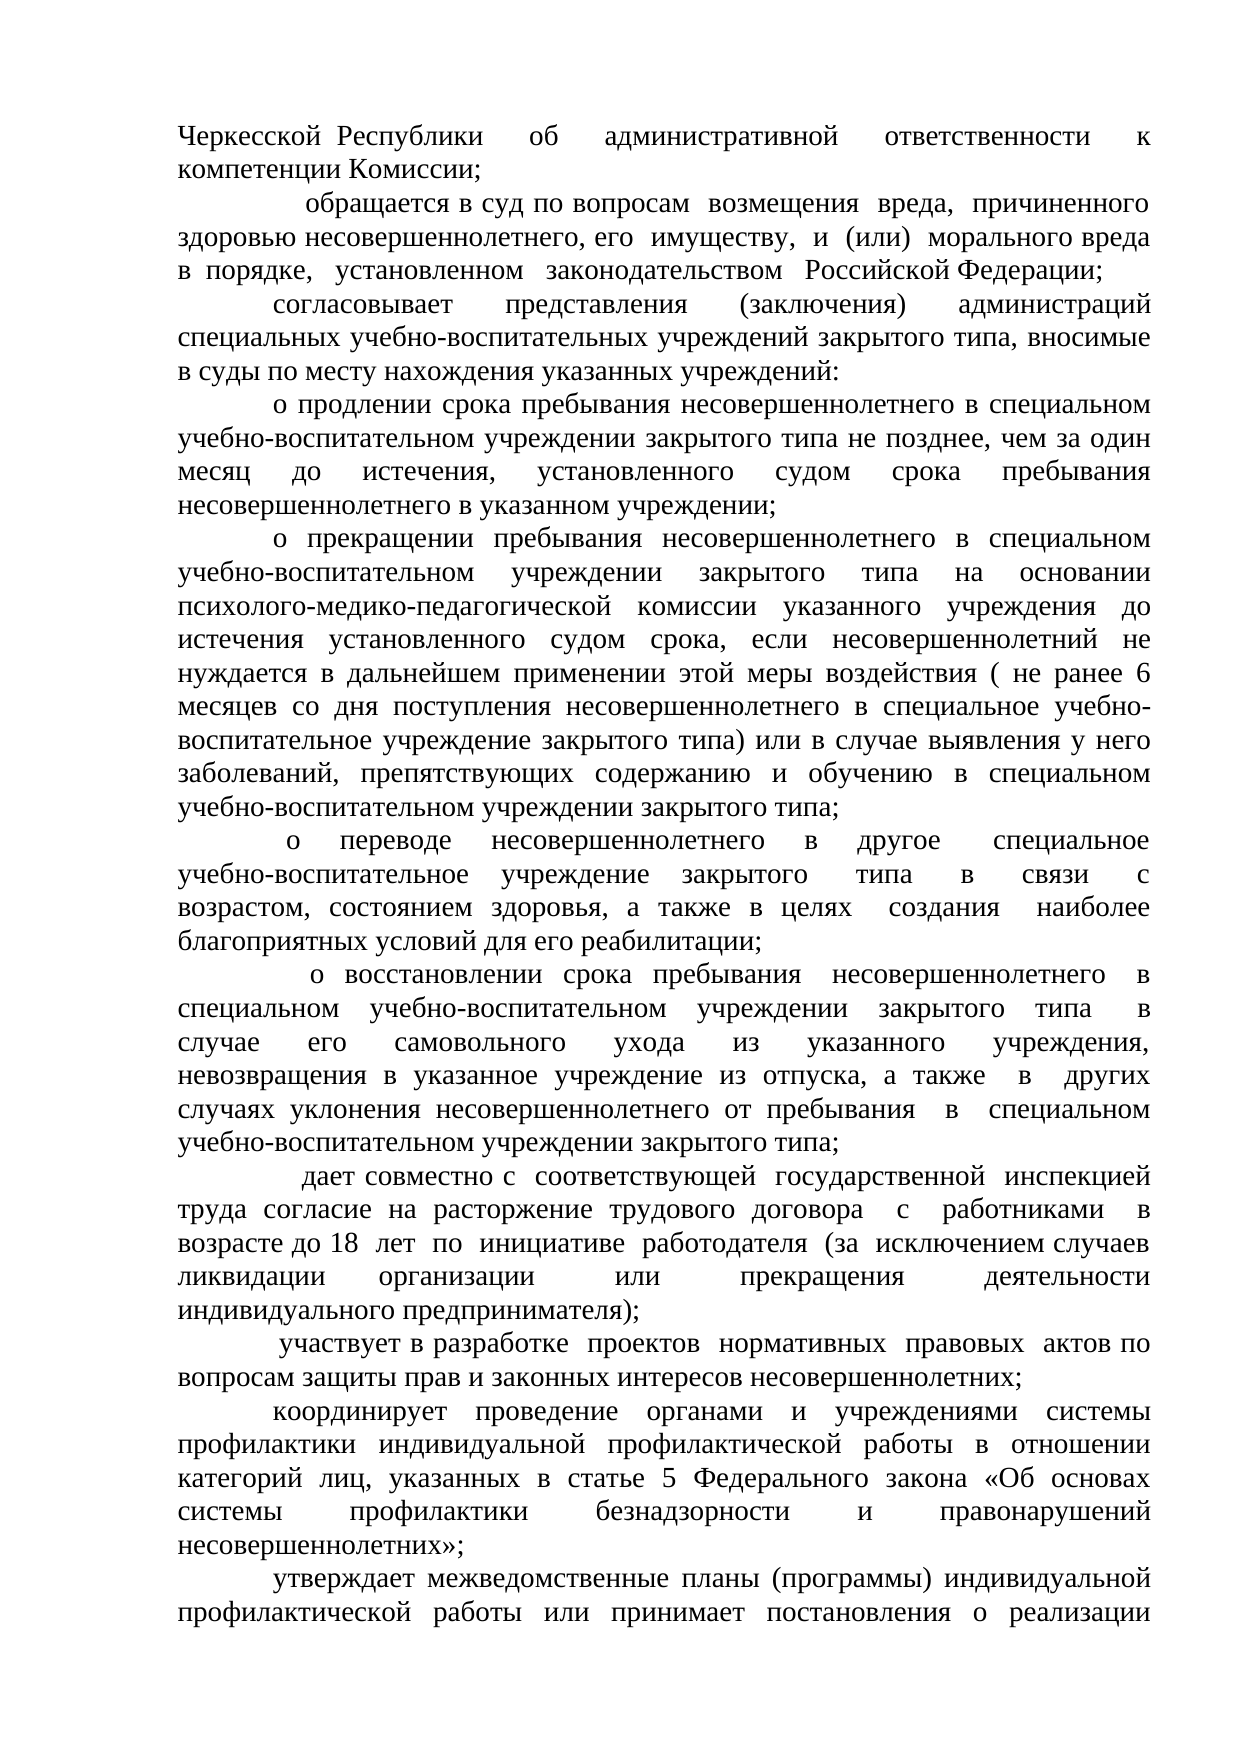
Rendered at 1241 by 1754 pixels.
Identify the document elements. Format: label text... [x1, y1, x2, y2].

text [177, 1560, 1152, 1627]
text обращается в суд по вопросам возмещения вреда, причиненного здоровью несовершеннолетнего, его имуществу, и (или) морального вреда в порядке, установленном законодательством Российской Федерации; [177, 185, 1152, 286]
text о прекращении пребывания несовершеннолетнего в специальном учебно-воспитательном учреждении закрытого типа на основании психолого-медико-педагогической комиссии указанного учреждения до истечения установленного судом срока, если несовершеннолетний не нуждается в дальнейшем применении этой меры воздействия ( не ранее 6 месяцев со дня поступления несовершеннолетнего в специальное учебно-воспитательное учреждение закрытого типа) или в случае выявления у него заболеваний, препятствующих содержанию и обучению в специальном учебно-воспитательном учреждении закрытого типа; [177, 521, 1152, 822]
text о восстановлении срока пребывания несовершеннолетнего в специальном учебно-воспитательном учреждении закрытого типа в случае его самовольного ухода из указанного учреждения, невозвращения в указанное учреждение из отпуска, а также в других случаях уклонения несовершеннолетнего от пребывания в специальном учебно-воспитательном учреждении закрытого типа; [177, 957, 1152, 1158]
text дает совместно с соответствующей государственной инспекцией труда согласие на расторжение трудового договора с работниками в возрасте до 18 лет по инициативе работодателя (за исключением случаев ликвидации организации или прекращения деятельности индивидуального предпринимателя); [177, 1158, 1152, 1326]
text согласовывает представления (заключения) администраций специальных учебно-воспитательных учреждений закрытого типа, вносимые в суды по месту нахождения указанных учреждений: [177, 286, 1152, 386]
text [177, 118, 1152, 185]
text о продлении срока пребывания несовершеннолетнего в специальном учебно-воспитательном учреждении закрытого типа не позднее, чем за один месяц до истечения, установленного судом срока пребывания несовершеннолетнего в указанном учреждении; [177, 386, 1152, 521]
text участвует в разработке проектов нормативных правовых актов по вопросам защиты прав и законных интересов несовершеннолетних; [177, 1326, 1152, 1393]
text координирует проведение органами и учреждениями системы профилактики индивидуальной профилактической работы в отношении категорий лиц, указанных в статье 5 Федерального закона «Об основах системы профилактики безнадзорности и правонарушений несовершеннолетних»; [177, 1393, 1152, 1560]
text о переводе несовершеннолетнего в другое специальное учебно-воспитательное учреждение закрытого типа в связи с возрастом, состоянием здоровья, а также в целях создания наиболее благоприятных условий для его реабилитации; [177, 822, 1152, 957]
